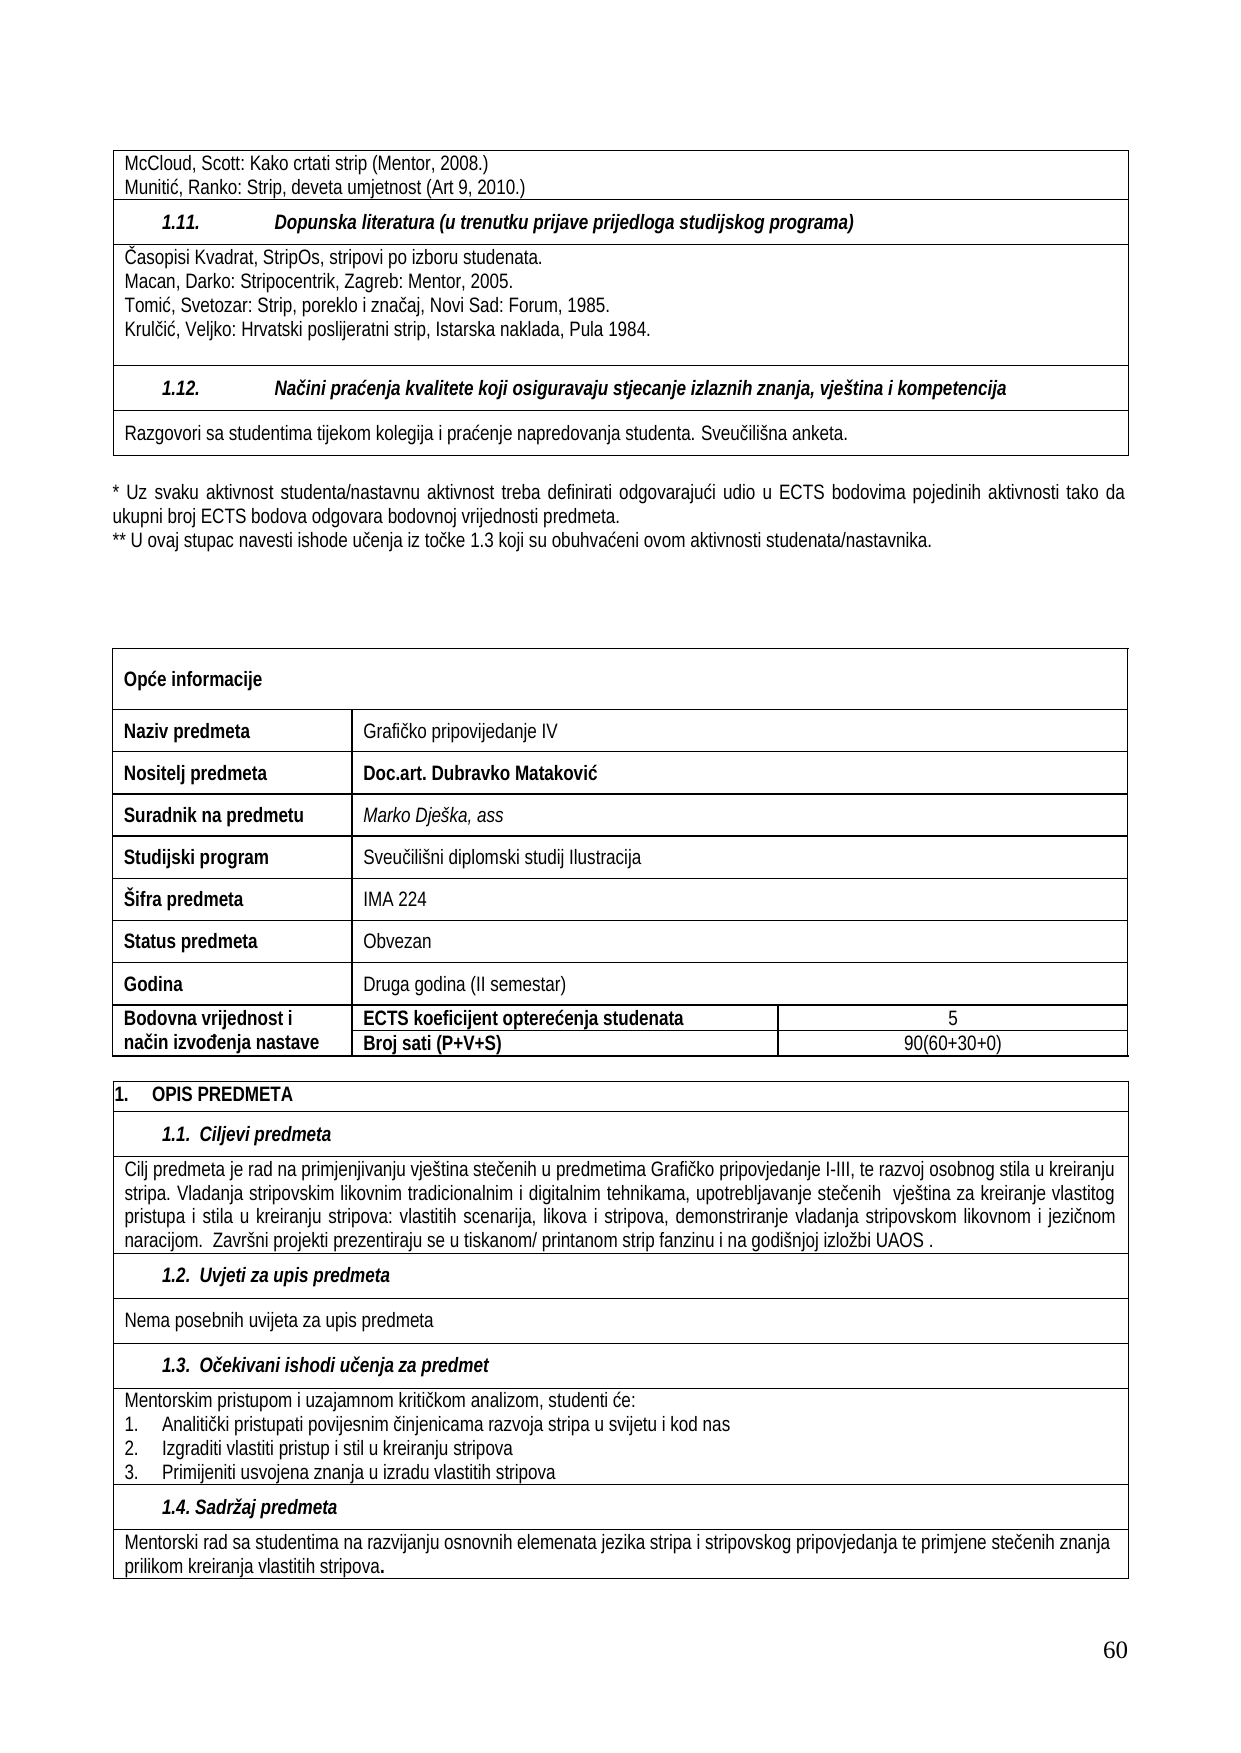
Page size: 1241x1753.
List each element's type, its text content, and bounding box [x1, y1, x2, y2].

table_cell Sveučilišni diplomski studij Ilustracija [353, 837, 1127, 877]
table_cell Naziv predmeta [113, 710, 351, 751]
table_cell Šifra predmeta [113, 879, 351, 919]
table_cell Studijski program [113, 837, 351, 877]
table_cell Cilj predmeta je rad na primjenjivanju vještina stečenih u predmetima Grafičko pripovjedanje I-III, te razvoj osobnog stila u kreiranju stripa. Vladanja stripovskim likovnim tradicionalnim i digitalnim tehnikama, upotrebljavanje stečenih vještina za kreiranje vlastitog pristupa i stila u kreiranju stripova: vlastitih scenarija, likova i stripova, demonstriranje vladanja stripovskom likovnom i jezičnom naracijom. Završni projekti prezentiraju se u tiskanom/ printanom strip fanzinu i na godišnjoj izložbi UAOS . [114, 1157, 1128, 1252]
table_cell Doc.art. Dubravko Mataković [353, 752, 1127, 793]
text * Uz svaku aktivnost studenta/nastavnu aktivnost treba definirati odgovarajući udio u ECTS bodovima pojedinih aktivnosti tako da ukupni broj ECTS bodova odgovara bodovnoj vrijednosti predmeta. [112, 480, 1128, 528]
table_cell Broj sati (P+V+S) [353, 1031, 777, 1055]
table_cell Načini praćenja kvalitete koji osiguravaju stjecanje izlaznih znanja, vještina i kompetencija [114, 366, 1128, 410]
table_cell Godina [113, 963, 351, 1004]
table_cell Nema posebnih uvijeta za upis predmeta [114, 1299, 1128, 1342]
table_cell Suradnik na predmetu [113, 795, 351, 835]
table_cell Marko Dješka, ass [353, 795, 1127, 835]
table_cell 90(60+30+0) [779, 1031, 1127, 1055]
table_cell Očekivani ishodi učenja za predmet [114, 1344, 1128, 1387]
table_cell ECTS koeficijent opterećenja studenata [353, 1006, 777, 1029]
table_header OPIS PREDMETA [114, 1082, 1128, 1111]
table_cell IMA 224 [353, 879, 1127, 919]
table_cell Mentorski rad sa studentima na razvijanju osnovnih elemenata jezika stripa i stripovskog pripovjedanja te primjene stečenih znanja prilikom kreiranja vlastitih stripova. [114, 1530, 1128, 1578]
table_cell Bodovna vrijednost i način izvođenja nastave [113, 1006, 351, 1055]
table_cell Razgovori sa studentima tijekom kolegija i praćenje napredovanja studenta. Sveučilišna anketa. [114, 411, 1128, 455]
table_cell Status predmeta [113, 921, 351, 962]
table_cell Nositelj predmeta [113, 752, 351, 793]
table_cell Grafičko pripovijedanje IV [353, 710, 1127, 751]
table_cell 5 [779, 1006, 1127, 1029]
table_cell Druga godina (II semestar) [353, 963, 1127, 1004]
table_cell Uvjeti za upis predmeta [114, 1254, 1128, 1297]
text ** U ovaj stupac navesti ishode učenja iz točke 1.3 koji su obuhvaćeni ovom aktivnosti studenata/nastavnika. [112, 528, 1128, 552]
table_cell Obvezan [353, 921, 1127, 962]
table_cell 1.4. Sadržaj predmeta [114, 1485, 1128, 1529]
table_cell Dopunska literatura (u trenutku prijave prijedloga studijskog programa) [114, 200, 1128, 244]
table_header Opće informacije [113, 649, 1127, 709]
table_cell Mentorskim pristupom i uzajamnom kritičkom analizom, studenti će: Analitički pristupati povijesnim činjenicama razvoja stripa u svijetu i kod nas Izgraditi vlastiti pristup i stil u kreiranju stripova Primijeniti usvojena znanja u izradu vlastitih stripova [114, 1389, 1128, 1484]
table_cell Ciljevi predmeta [114, 1112, 1128, 1156]
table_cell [114, 151, 1128, 199]
table_cell Časopisi Kvadrat, StripOs, stripovi po izboru studenata. Macan, Darko: Stripocentrik, Zagreb: Mentor, 2005. Tomić, Svetozar: Strip, poreklo i značaj, Novi Sad: Forum, 1985. Krulčić, Veljko: Hrvatski poslijeratni strip, Istarska naklada, Pula 1984. [114, 245, 1128, 365]
